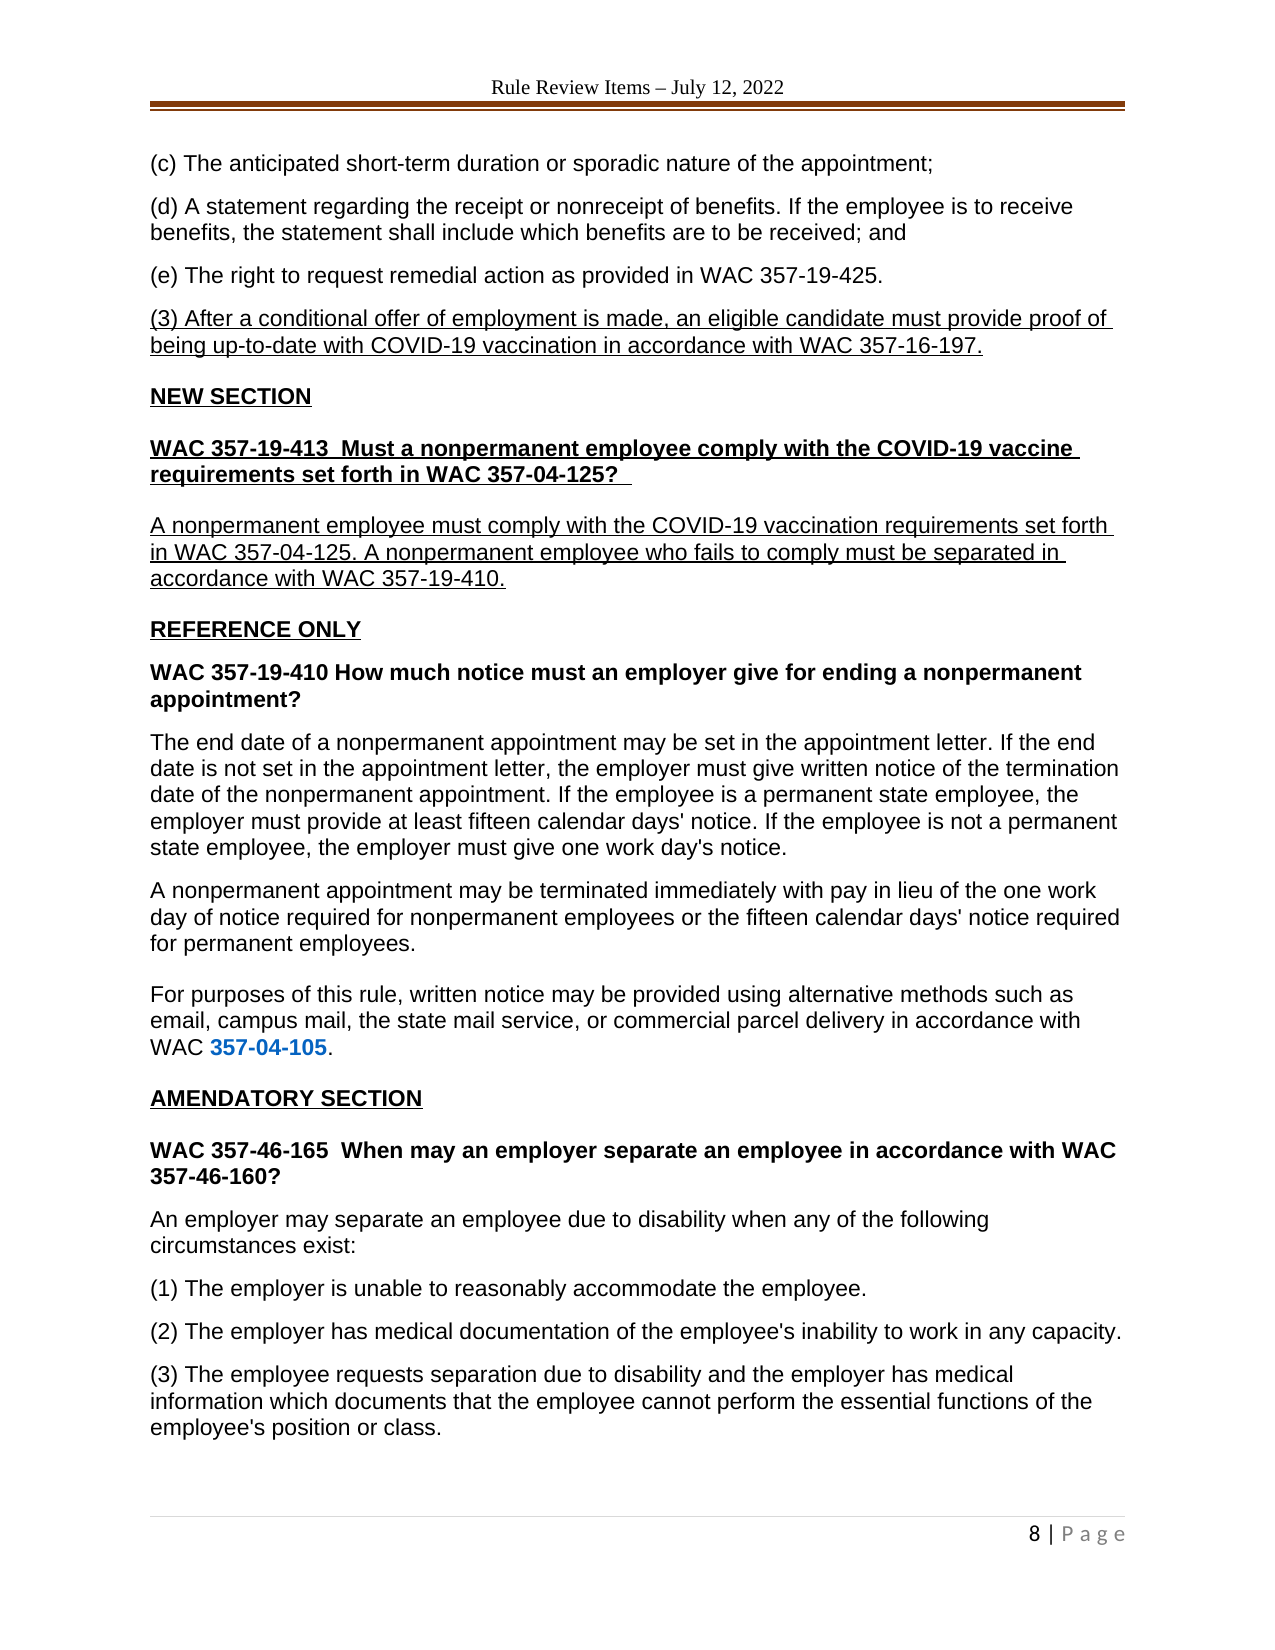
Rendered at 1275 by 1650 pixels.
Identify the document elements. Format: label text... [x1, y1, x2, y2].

text (e) The right to request remedial action as provided in WAC 357-19-425. [150, 262, 1125, 289]
text (d) A statement regarding the receipt or nonreceipt of benefits. If the employee is to receive benefits, the statement shall include which benefits are to be received; and [150, 193, 1125, 246]
text (3) The employee requests separation due to disability and the employer has medical information which documents that the employee cannot perform the essential functions of the employee's position or class. [150, 1361, 1125, 1440]
text A nonpermanent employee must comply with the COVID-19 vaccination requirements set forth in WAC 357-04-125. A nonpermanent employee who fails to comply must be separated in accordance with WAC 357-19-410. [150, 512, 1125, 591]
text The end date of a nonpermanent appointment may be set in the appointment letter. If the end date is not set in the appointment letter, the employer must give written notice of the termination date of the nonpermanent appointment. If the employee is a permanent state employee, the employer must provide at least fifteen calendar days' notice. If the employee is not a permanent state employee, the employer must give one work day's notice. [150, 729, 1125, 860]
text A nonpermanent appointment may be terminated immediately with pay in lieu of the one work day of notice required for nonpermanent employees or the fifteen calendar days' notice required for permanent employees. [150, 877, 1125, 956]
text For purposes of this rule, written notice may be provided using alternative methods such as email, campus mail, the state mail service, or commercial parcel delivery in accordance with WAC 357-04-105. [150, 981, 1125, 1060]
text (2) The employer has medical documentation of the employee's inability to work in any capacity. [150, 1318, 1125, 1345]
text (1) The employer is unable to reasonably accommodate the employee. [150, 1275, 1125, 1302]
text REFERENCE ONLY [150, 616, 1125, 643]
text (c) The anticipated short-term duration or sporadic nature of the appointment; [150, 150, 1125, 176]
text An employer may separate an employee due to disability when any of the following circumstances exist: [150, 1206, 1125, 1259]
text WAC 357-19-410 How much notice must an employer give for ending a nonpermanent appointment? [150, 659, 1125, 712]
text WAC 357-19-413 Must a nonpermanent employee comply with the COVID-19 vaccine requirements set forth in WAC 357-04-125? [150, 434, 1125, 487]
text NEW SECTION [150, 383, 1125, 409]
text WAC 357-46-165 When may an employer separate an employee in accordance with WAC 357-46-160? [150, 1137, 1125, 1189]
text AMENDATORY SECTION [150, 1085, 1125, 1112]
text (3) After a conditional offer of employment is made, an eligible candidate must provide proof of being up-to-date with COVID-19 vaccination in accordance with WAC 357-16-197. [150, 305, 1125, 358]
